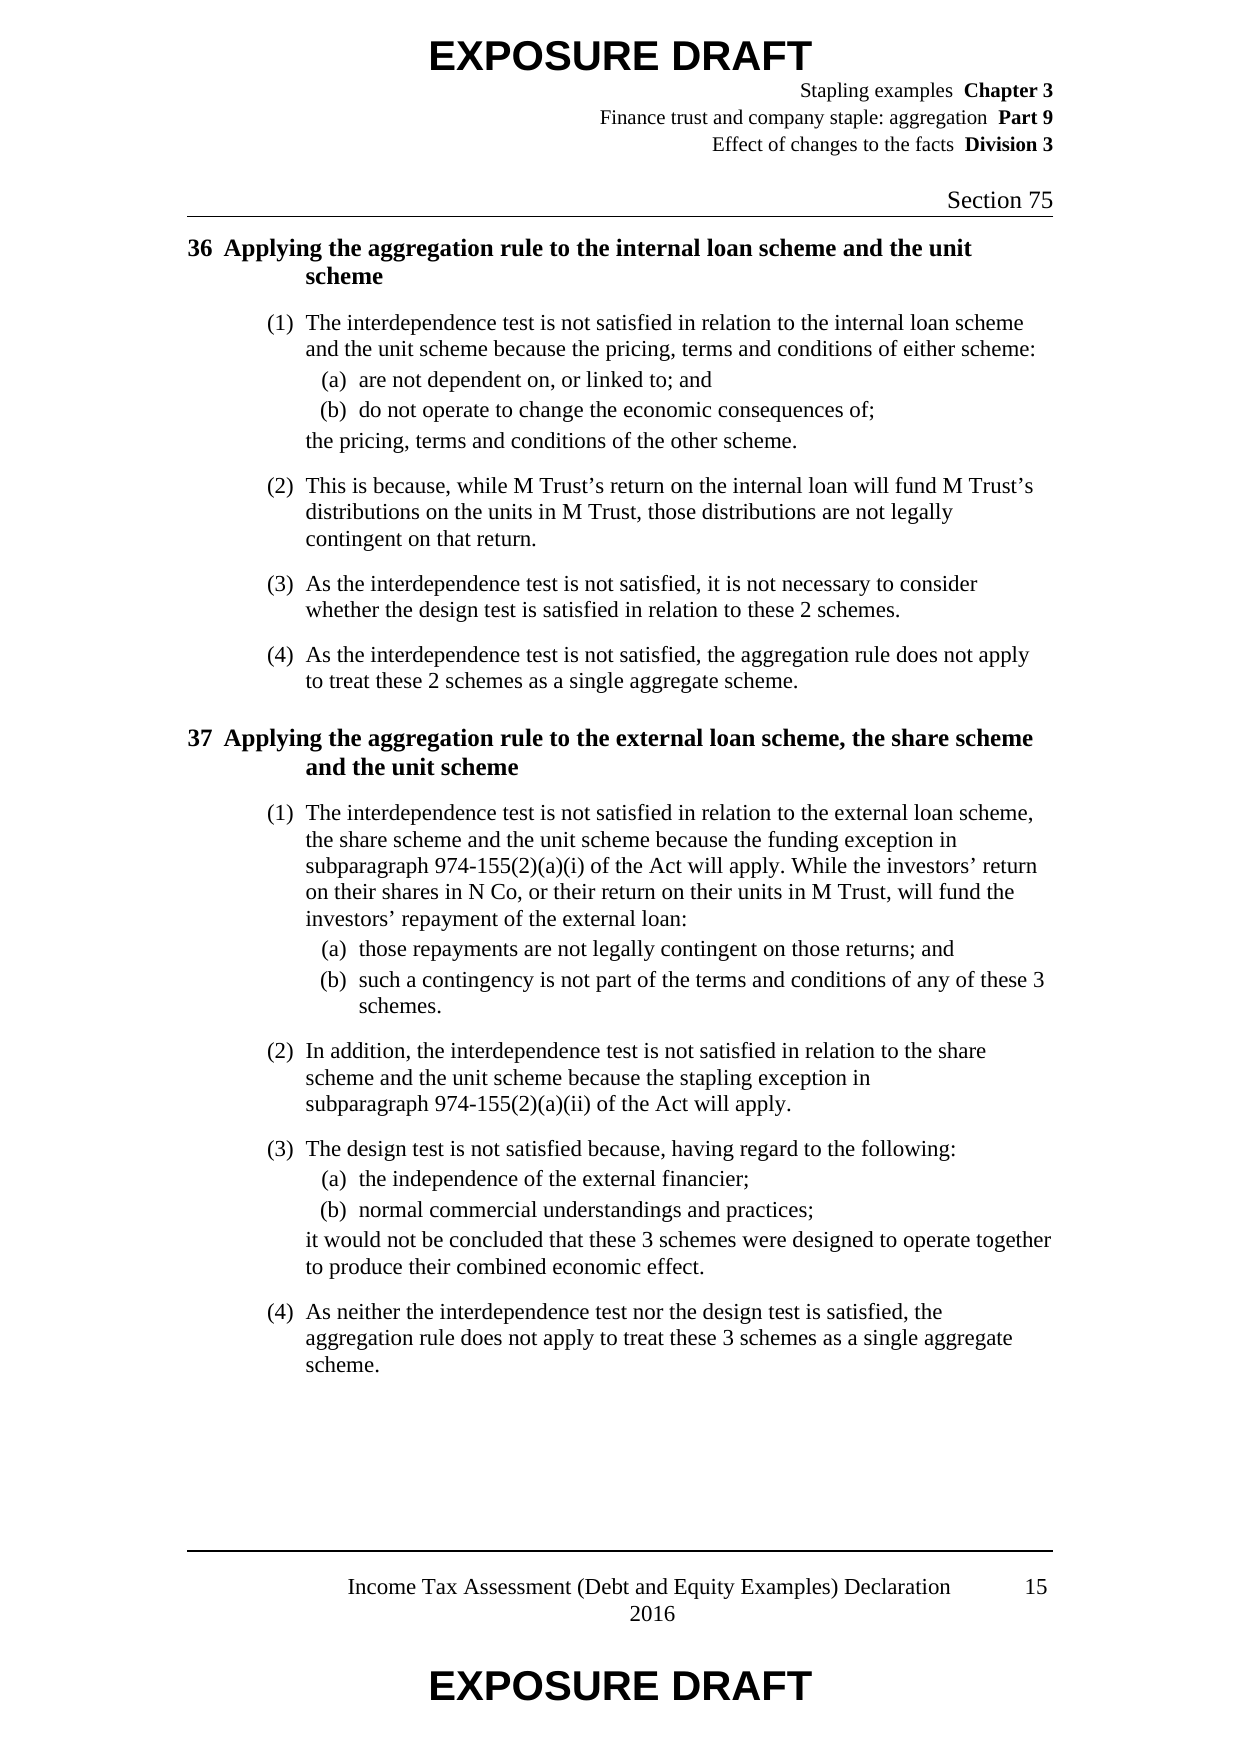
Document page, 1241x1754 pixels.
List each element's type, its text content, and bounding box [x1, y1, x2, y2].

text (a) are not dependent on, or linked to; and [187, 366, 1053, 392]
text (a) the independence of the external financier; [187, 1166, 1053, 1192]
text it would not be concluded that these 3 schemes were designed to operate together to produce their combined economic effect. [305, 1227, 1053, 1279]
text (2) This is because, while M Trust’s return on the internal loan will fund M Trust’s distributions on the units in M Trust, those distributions are not legally contingent on that return. [187, 472, 1053, 551]
text (4) As the interdependence test is not satisfied, the aggregation rule does not apply to treat these 2 schemes as a single aggregate scheme. [187, 641, 1053, 694]
text (b) normal commercial understandings and practices; [187, 1196, 1053, 1222]
text (b) do not operate to change the economic consequences of; [187, 396, 1053, 423]
text (b) such a contingency is not part of the terms and conditions of any of these 3 schemes. [187, 966, 1053, 1018]
text 37 Applying the aggregation rule to the external loan scheme, the share scheme and the unit scheme [187, 723, 1053, 781]
text (a) those repayments are not legally contingent on those returns; and [187, 935, 1053, 962]
text (4) As neither the interdependence test nor the design test is satisfied, the aggregation rule does not apply to treat these 3 schemes as a single aggregate scheme. [187, 1298, 1053, 1377]
text (1) The interdependence test is not satisfied in relation to the external loan scheme, the share scheme and the unit scheme because the funding exception in subparagraph 974-155(2)(a)(i) of the Act will apply. While the investors’ return on their shares in N Co, or their return on their units in M Trust, will fund the investors’ repayment of the external loan: [187, 799, 1053, 931]
text (3) As the interdependence test is not satisfied, it is not necessary to consider whether the design test is satisfied in relation to these 2 schemes. [187, 570, 1053, 622]
text the pricing, terms and conditions of the other scheme. [305, 427, 1053, 453]
text 36 Applying the aggregation rule to the internal loan scheme and the unit scheme [187, 233, 1053, 290]
text (2) In addition, the interdependence test is not satisfied in relation to the share scheme and the unit scheme because the stapling exception in subparagraph 974-155(2)(a)(ii) of the Act will apply. [187, 1037, 1053, 1116]
text (3) The design test is not satisfied because, having regard to the following: [187, 1135, 1053, 1161]
text (1) The interdependence test is not satisfied in relation to the internal loan scheme and the unit scheme because the pricing, terms and conditions of either scheme: [187, 309, 1053, 362]
